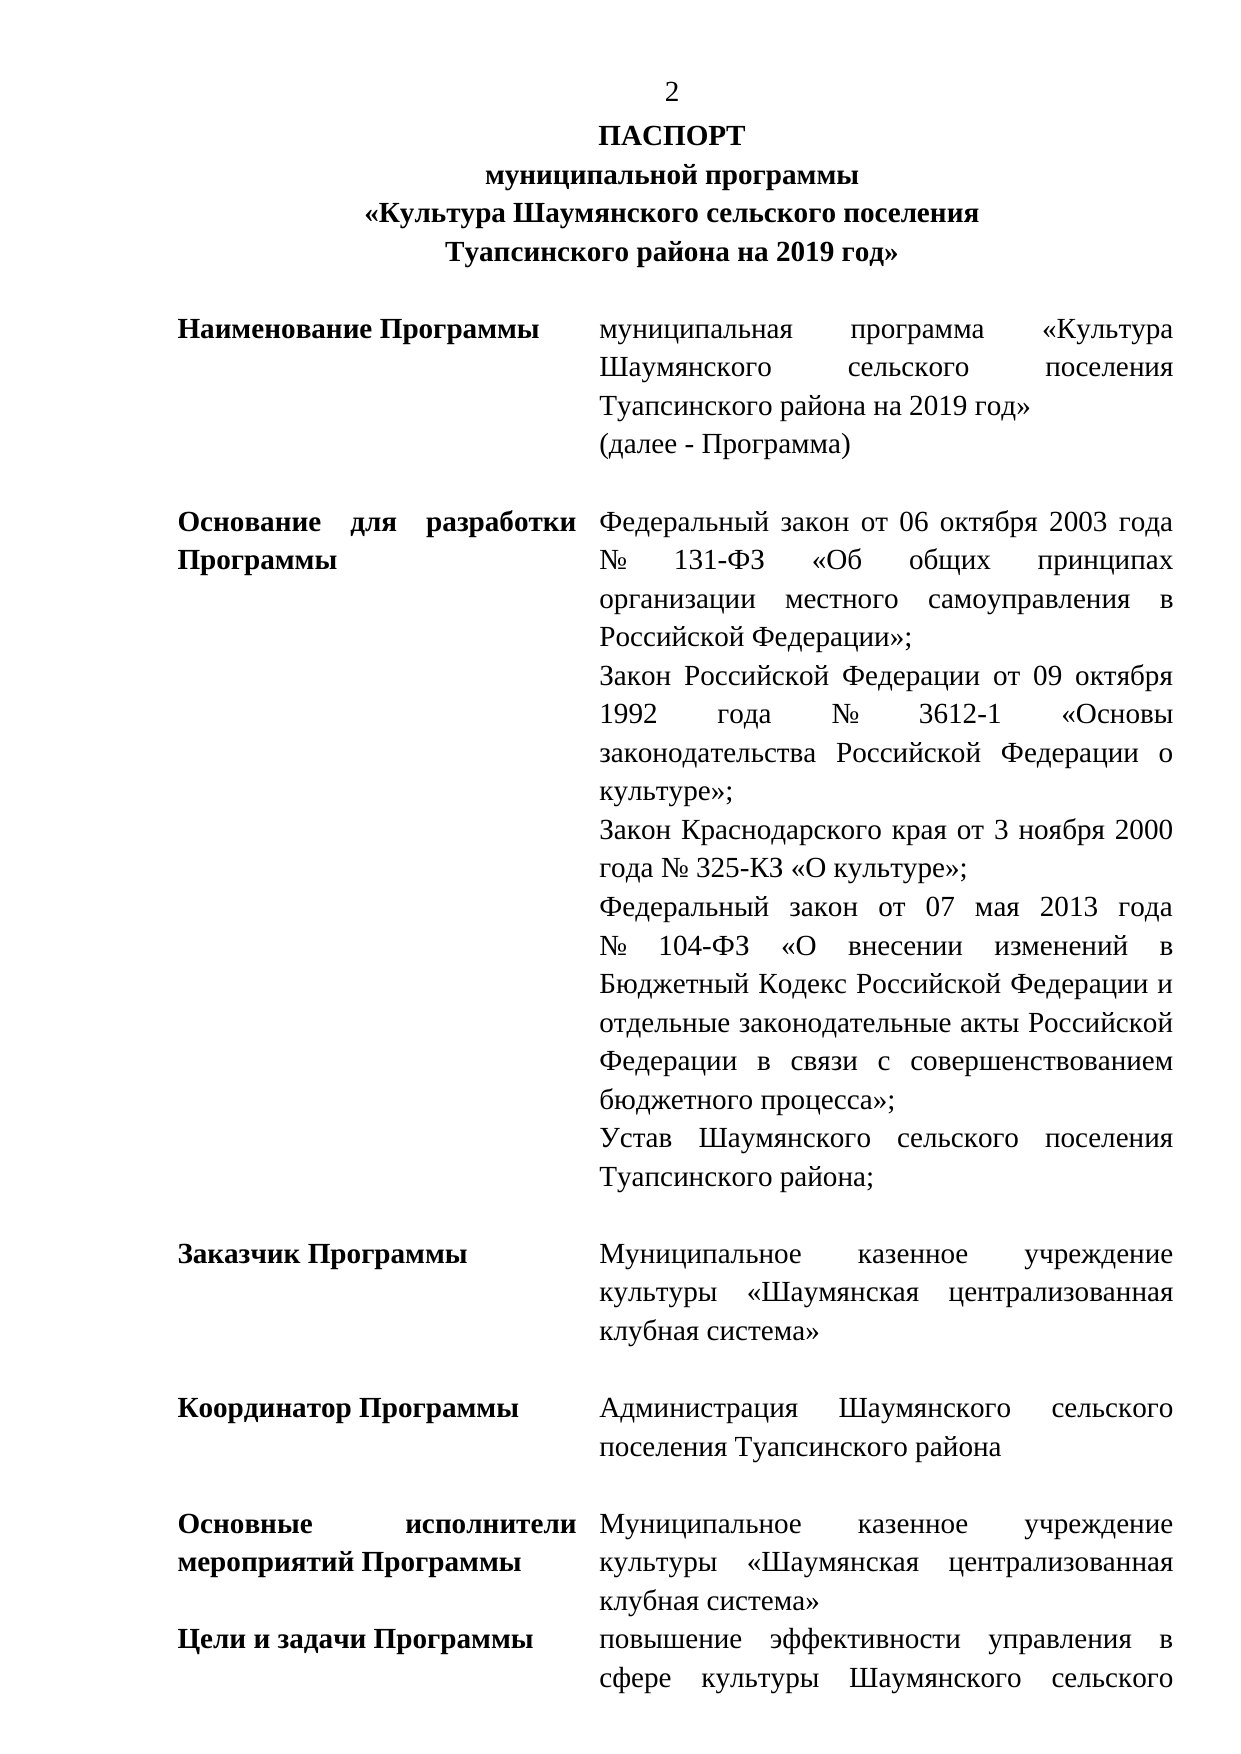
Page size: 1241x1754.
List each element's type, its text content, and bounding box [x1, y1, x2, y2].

table_cell Федеральный закон от 06 октября 2003 года № 131-ФЗ «Об общих принципах организации местного самоуправления в Российской Федерации»; Закон Российской Федерации от 09 октября 1992 года № 3612-1 «Основы законодательства Российской Федерации о культуре»; Закон Краснодарского края от 3 ноября 2000 года № 325-КЗ «О культуре»; Федеральный закон от 07 мая 2013 года № 104-ФЗ «О внесении изменений в Бюджетный Кодекс Российской Федерации и отдельные законодательные акты Российской Федерации в связи с совершенствованием бюджетного процесса»; Устав Шаумянского сельского поселения Туапсинского района; [588, 504, 1185, 1236]
table_cell Основные исполнители мероприятий Программы [166, 1506, 588, 1621]
text ПАСПОРТ [177, 118, 1167, 152]
text муниципальной программы [177, 157, 1167, 190]
table_cell Администрация Шаумянского сельского поселения Туапсинского района [588, 1390, 1185, 1506]
table_cell Координатор Программы [166, 1390, 588, 1506]
table_cell Муниципальное казенное учреждение культуры «Шаумянская централизованная клубная система» [588, 1236, 1185, 1390]
table_cell Муниципальное казенное учреждение культуры «Шаумянская централизованная клубная система» [588, 1506, 1185, 1621]
table_header Наименование Программы [166, 311, 588, 504]
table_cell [588, 1621, 1185, 1693]
text «Культура Шаумянского сельского поселения [177, 195, 1167, 229]
table_cell Заказчик Программы [166, 1236, 588, 1390]
table_cell Основание для разработки Программы [166, 504, 588, 1236]
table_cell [166, 1621, 588, 1693]
text Туапсинского района на 2019 год» [177, 234, 1167, 267]
table_header муниципальная программа «Культура Шаумянского сельского поселения Туапсинского района на 2019 год» (далее - Программа) [588, 311, 1185, 504]
